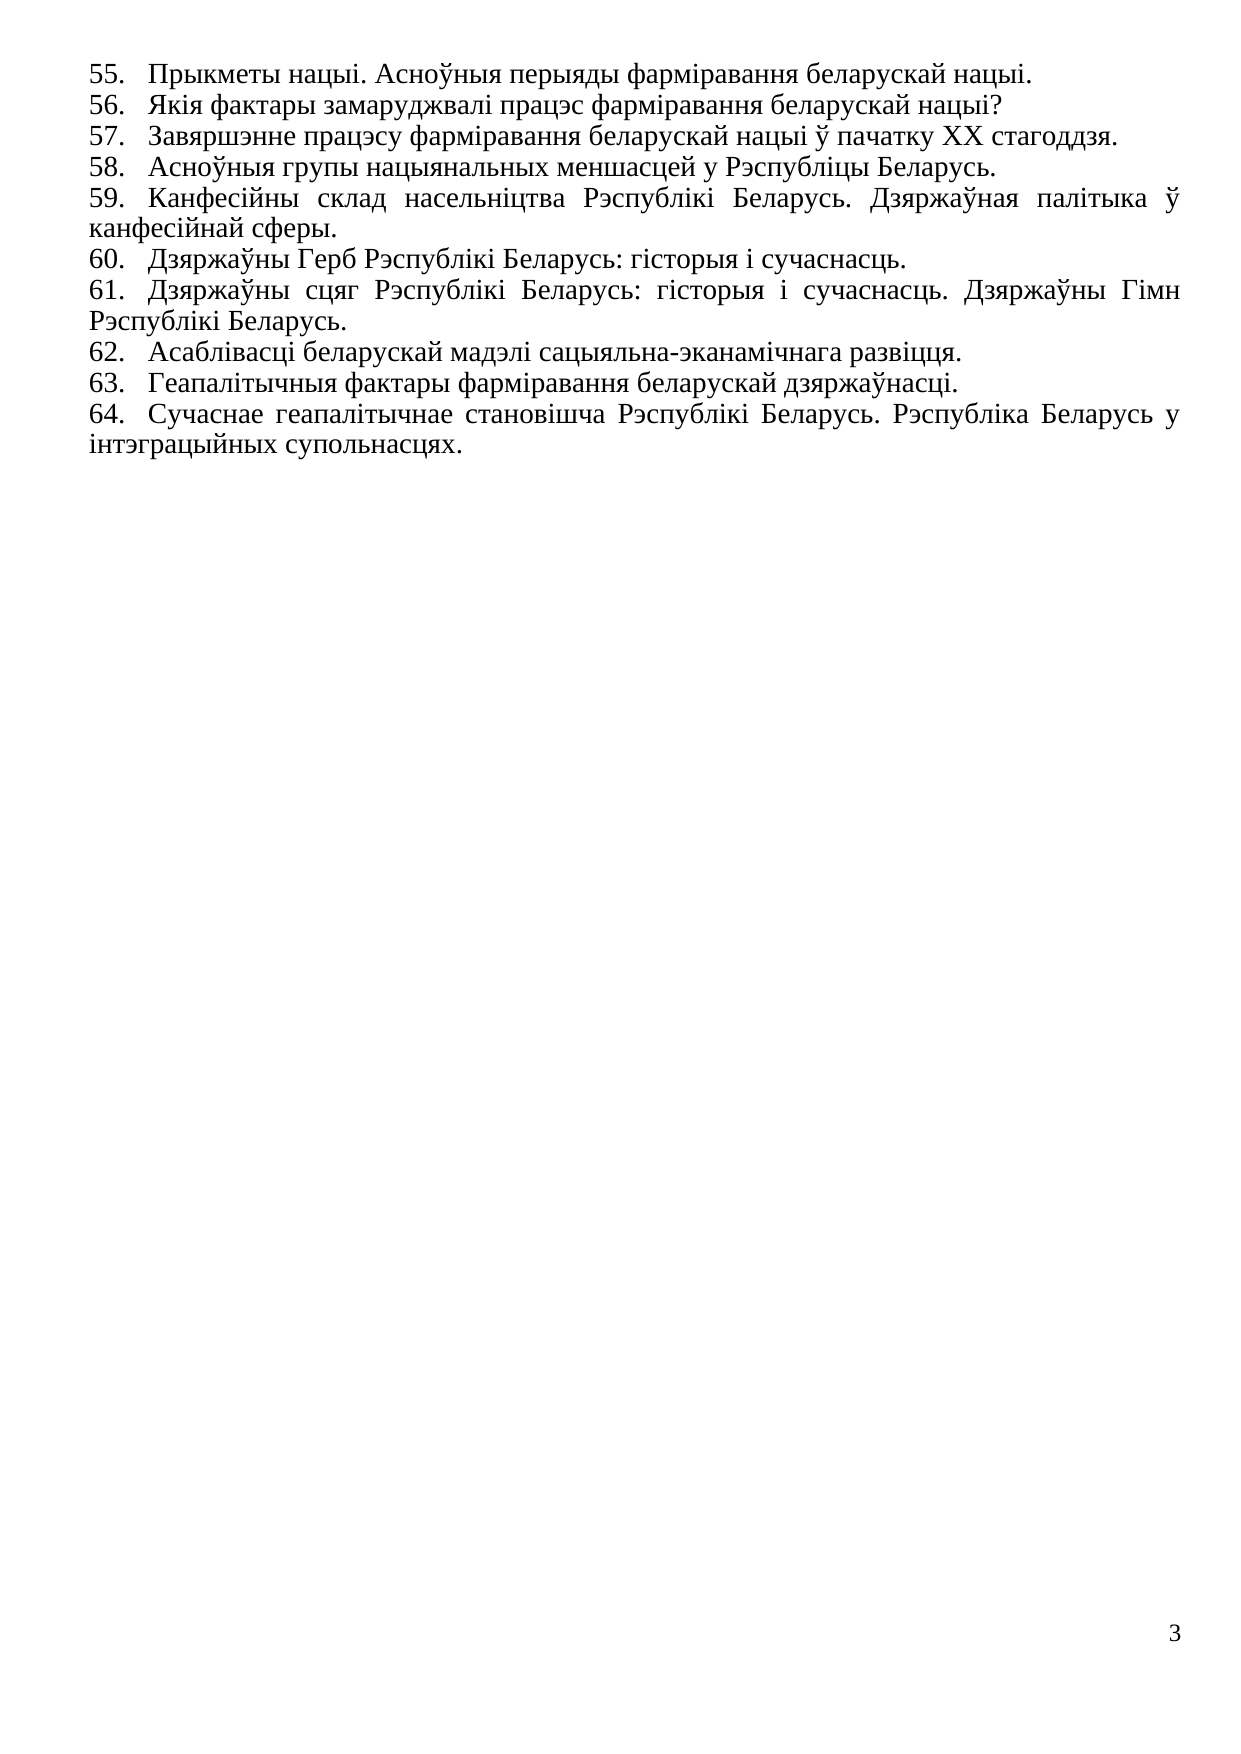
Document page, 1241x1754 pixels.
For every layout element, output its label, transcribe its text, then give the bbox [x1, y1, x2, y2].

title Завяршэнне працэсу фарміравання беларускай нацыі ў пачатку ХХ стагоддзя. [89, 121, 1181, 152]
title Асноўныя групы нацыянальных меншасцей у Рэспубліцы Беларусь. [89, 152, 1181, 182]
title Асаблівасці беларускай мадэлі сацыяльна-эканамічнага развіцця. [89, 337, 1181, 368]
title Канфесійны склад насельніцтва Рэспублікі Беларусь. Дзяржаўная палітыка ў канфесійнай сферы. [89, 182, 1181, 244]
title Геапалітычныя фактары фарміравання беларускай дзяржаўнасці. [89, 368, 1181, 398]
title Дзяржаўны Герб Рэспублікі Беларусь: гісторыя і сучаснасць. [89, 244, 1181, 275]
title Прыкметы нацыі. Асноўныя перыяды фарміравання беларускай нацыі. [89, 59, 1181, 90]
title Дзяржаўны сцяг Рэспублікі Беларусь: гісторыя і сучаснасць. Дзяржаўны Гімн Рэспублікі Беларусь. [89, 275, 1181, 337]
title Якія фактары замаруджвалі працэс фарміравання беларускай нацыі? [89, 90, 1181, 121]
title Сучаснае геапалітычнае становішча Рэспублікі Беларусь. Рэспубліка Беларусь у інтэграцыйных супольнасцях. [89, 398, 1181, 460]
